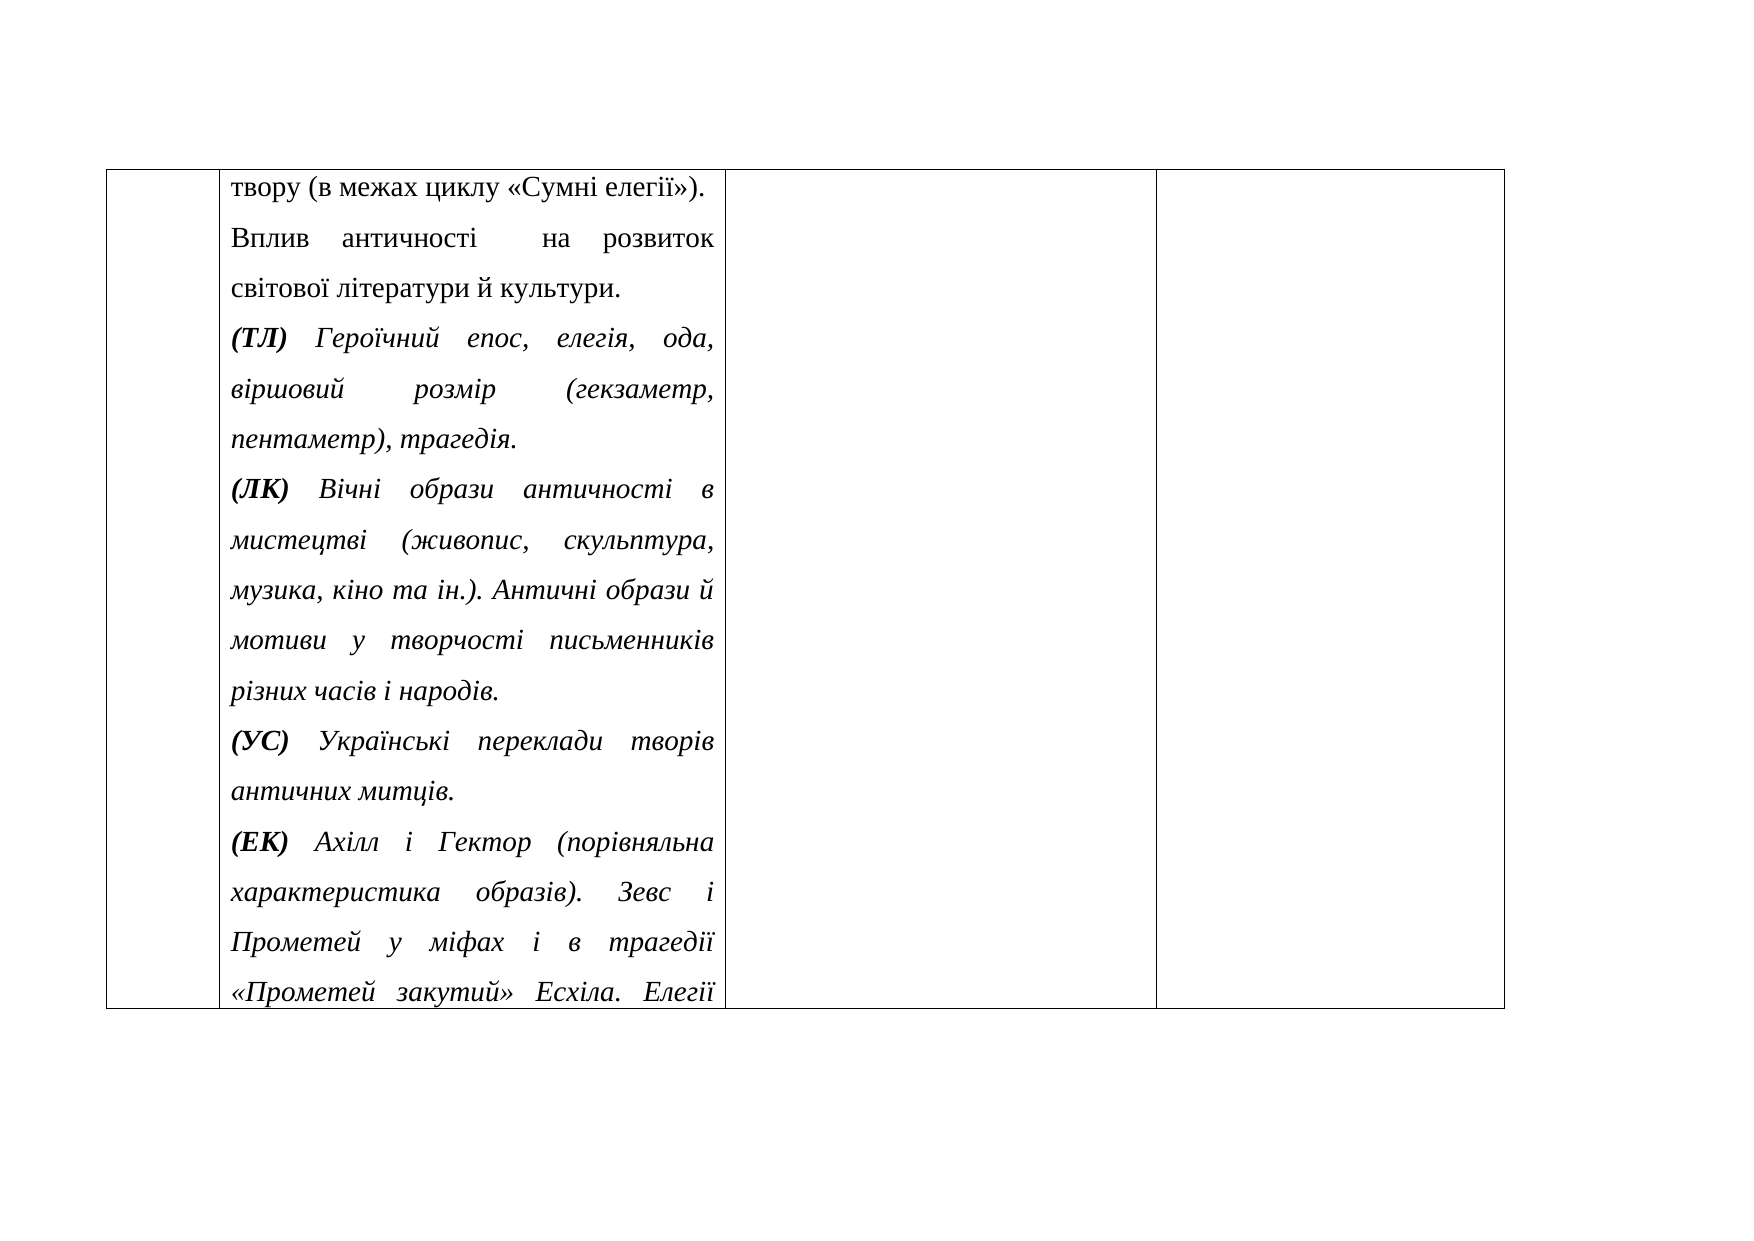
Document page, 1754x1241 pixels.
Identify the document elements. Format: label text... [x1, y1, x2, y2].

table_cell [726, 170, 1156, 1008]
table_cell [1157, 170, 1504, 1008]
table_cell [220, 170, 725, 1008]
table_cell 7 [107, 170, 219, 1008]
